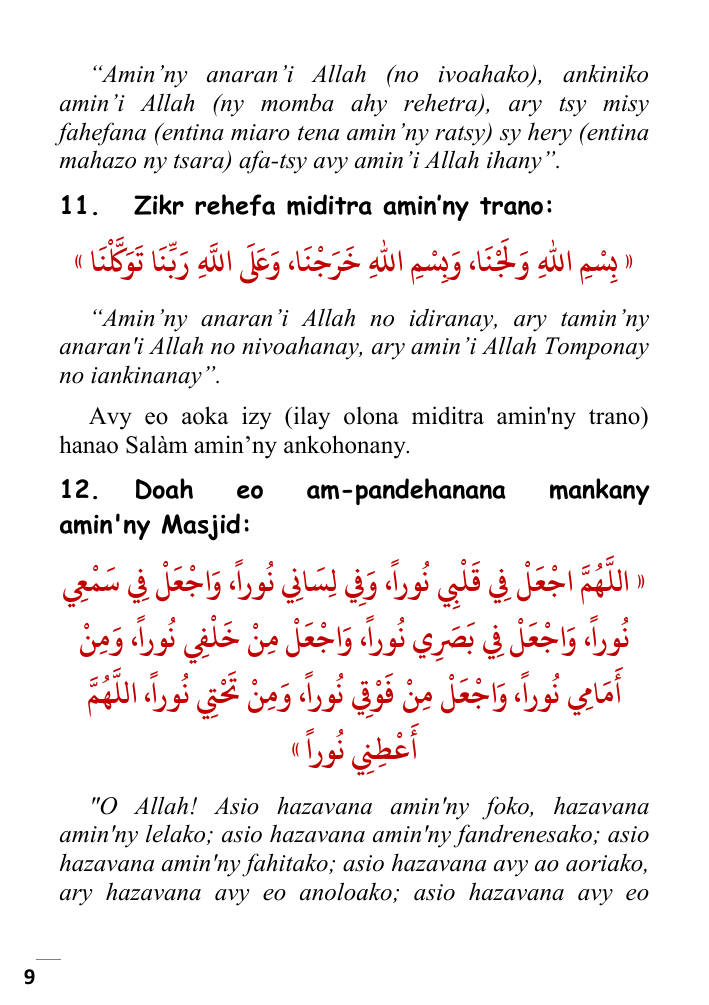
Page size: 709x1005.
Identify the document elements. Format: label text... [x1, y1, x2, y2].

list “Amin’ny anaran’i Allah no idiranay, ary tamin’ny anaran'i Allah no nivoahanay, ary amin’i Allah Tomponay no iankinanay”. [59, 303, 650, 389]
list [59, 791, 650, 906]
list “Amin’ny anaran’i Allah (no ivoahako), ankiniko amin’i Allah (ny momba ahy rehetra), ary tsy misy fahefana (entina miaro tena amin’ny ratsy) sy hery (entina mahazo ny tsara) afa-tsy avy amin’i Allah ihany”. [59, 59, 650, 174]
list « اللَّهُمَّ اجْعَلْ فِي قَلْبِي نُوراً، وَفِي لِسَانِي نُوراً، وَاجْعَلْ فِي سَمْعِي نُوراً، وَاجْعَلْ فِي بَصَرِي نُوراً، وَاجْعَلْ مِنْ خَلْفِي نُوراً، وَمِنْ أَمَامِي نُوراً، وَاجْعَلْ مِنْ فَوْقِي نُوراً، وَمِنْ تَحْتِي نُوراً، اللَّهُمَّ أَعْطِنِي نُوراً » [59, 554, 650, 778]
list Avy eo aoka izy (ilay olona miditra amin'ny trano) hanao Salàm amin’ny ankohonany. [59, 401, 650, 459]
list Zikr rehefa miditra amin’ny trano: [59, 187, 650, 221]
list Doah eo am-pandehanana mankany amin'ny Masjid: [59, 471, 650, 541]
list « بِسْمِ اللهِ وَلَجْنَا، وَبِسْمِ اللهِ خَرَجْنَا، وَعَلَى اللَّهِ رَبِّنَا تَوَكَّلْنَا » [59, 234, 650, 290]
